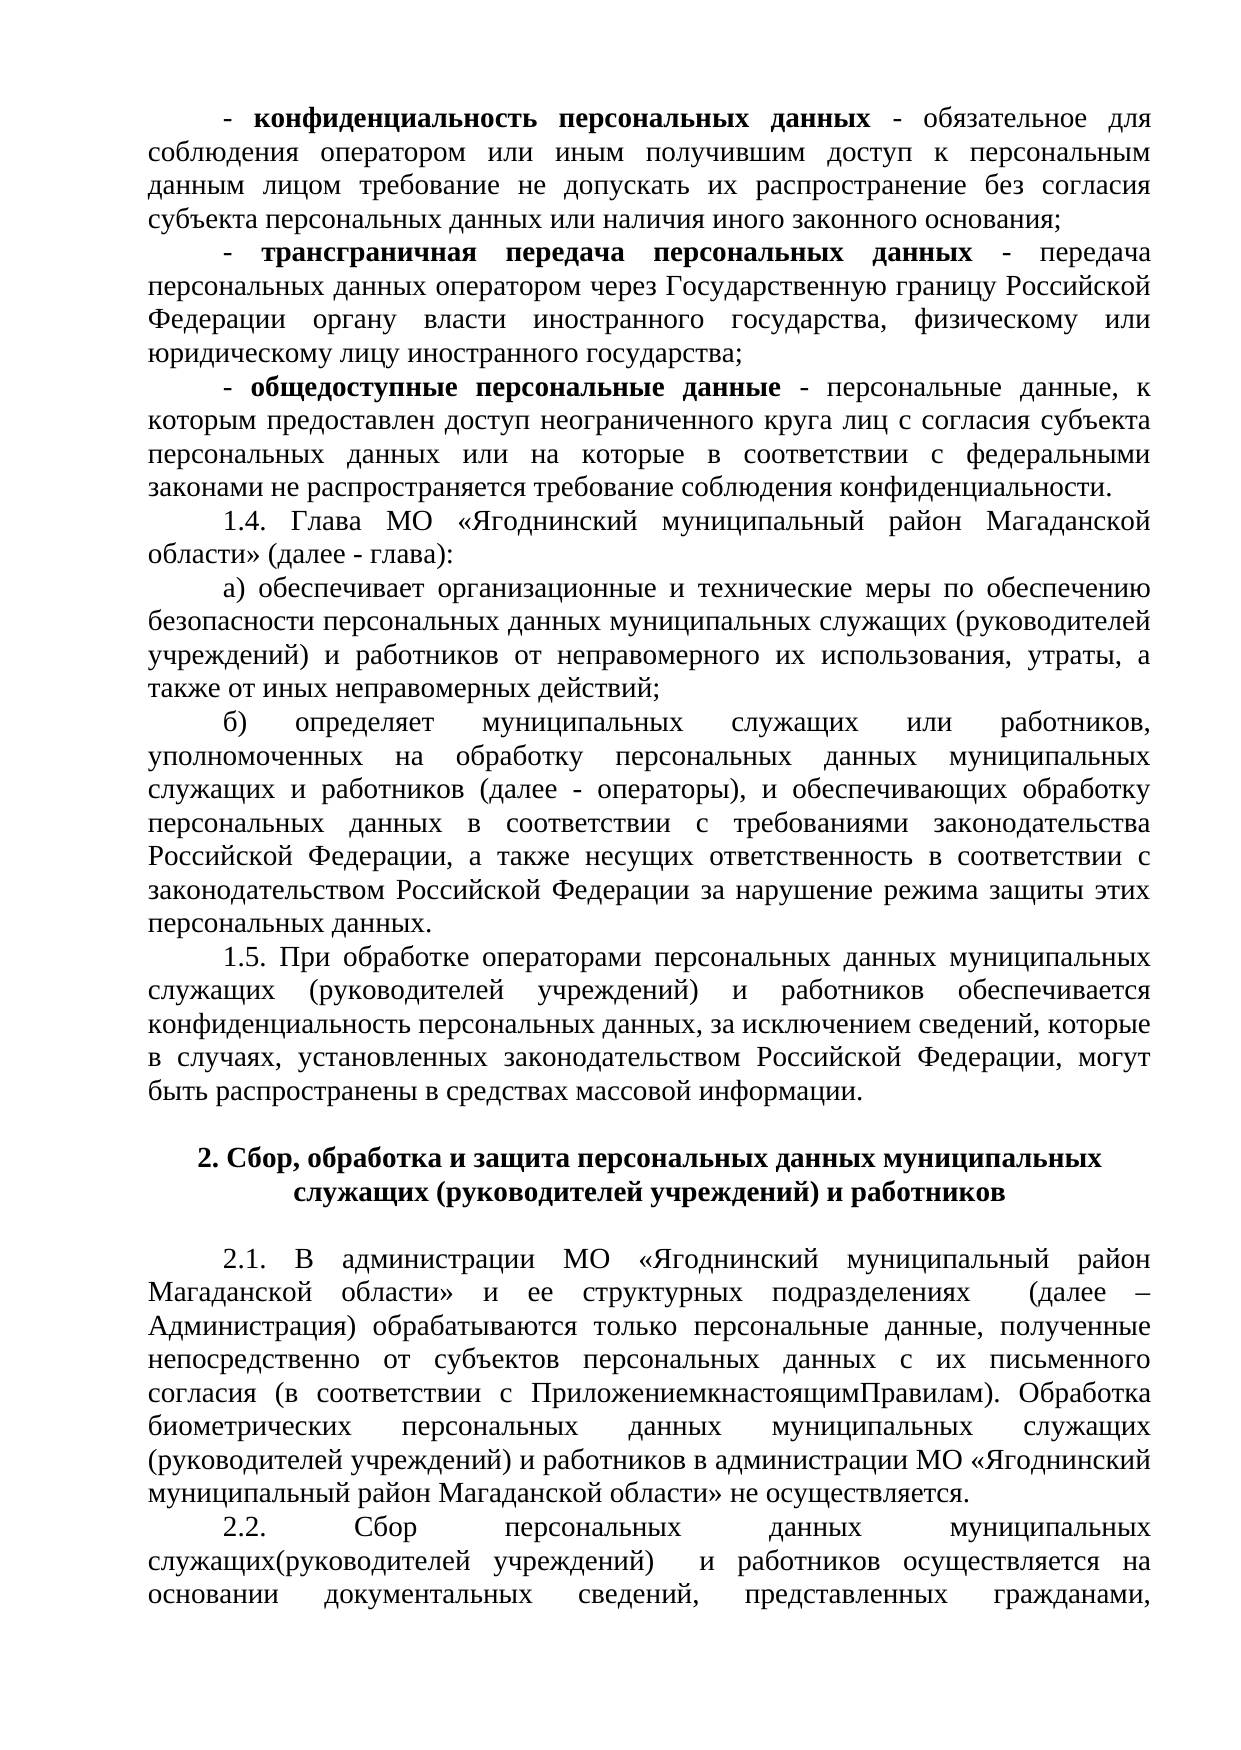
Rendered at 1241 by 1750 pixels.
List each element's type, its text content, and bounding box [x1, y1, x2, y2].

text 1.5. При обработке операторами персональных данных муниципальных служащих (руководителей учреждений) и работников обеспечивается конфиденциальность персональных данных, за исключением сведений, которые в случаях, установленных законодательством Российской Федерации, могут быть распространены в средствах массовой информации. [148, 939, 1152, 1107]
text 2.1. В администрации МО «Ягоднинский муниципальный район Магаданской области» и ее структурных подразделениях (далее –Администрация) обрабатываются только персональные данные, полученные непосредственно от субъектов персональных данных с их письменного согласия (в соответствии с ПриложениемкнастоящимПравилам). Обработка биометрических персональных данных муниципальных служащих (руководителей учреждений) и работников в администрации МО «Ягоднинский муниципальный район Магаданской области» не осуществляется. [148, 1241, 1152, 1509]
text 2. Сбор, обработка и защита персональных данных муниципальных [148, 1140, 1152, 1174]
text - общедоступные персональные данные - персональные данные, к которым предоставлен доступ неограниченного круга лиц с согласия субъекта персональных данных или на которые в соответствии с федеральными законами не распространяется требование соблюдения конфиденциальности. [148, 369, 1152, 503]
text 1.4. Глава МО «Ягоднинский муниципальный район Магаданской области» (далее - глава): [148, 503, 1152, 570]
text служащих (руководителей учреждений) и работников [148, 1174, 1152, 1207]
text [148, 1509, 1152, 1610]
text б) определяет муниципальных служащих или работников, уполномоченных на обработку персональных данных муниципальных служащих и работников (далее - операторы), и обеспечивающих обработку персональных данных в соответствии с требованиями законодательства Российской Федерации, а также несущих ответственность в соответствии с законодательством Российской Федерации за нарушение режима защиты этих персональных данных. [148, 704, 1152, 939]
text - конфиденциальность персональных данных - обязательное для соблюдения оператором или иным получившим доступ к персональным данным лицом требование не допускать их распространение без согласия субъекта персональных данных или наличия иного законного основания; [148, 100, 1152, 234]
text - трансграничная передача персональных данных - передача персональных данных оператором через Государственную границу Российской Федерации органу власти иностранного государства, физическому или юридическому лицу иностранного государства; [148, 234, 1152, 369]
text а) обеспечивает организационные и технические меры по обеспечению безопасности персональных данных муниципальных служащих (руководителей учреждений) и работников от неправомерного их использования, утраты, а также от иных неправомерных действий; [148, 570, 1152, 704]
